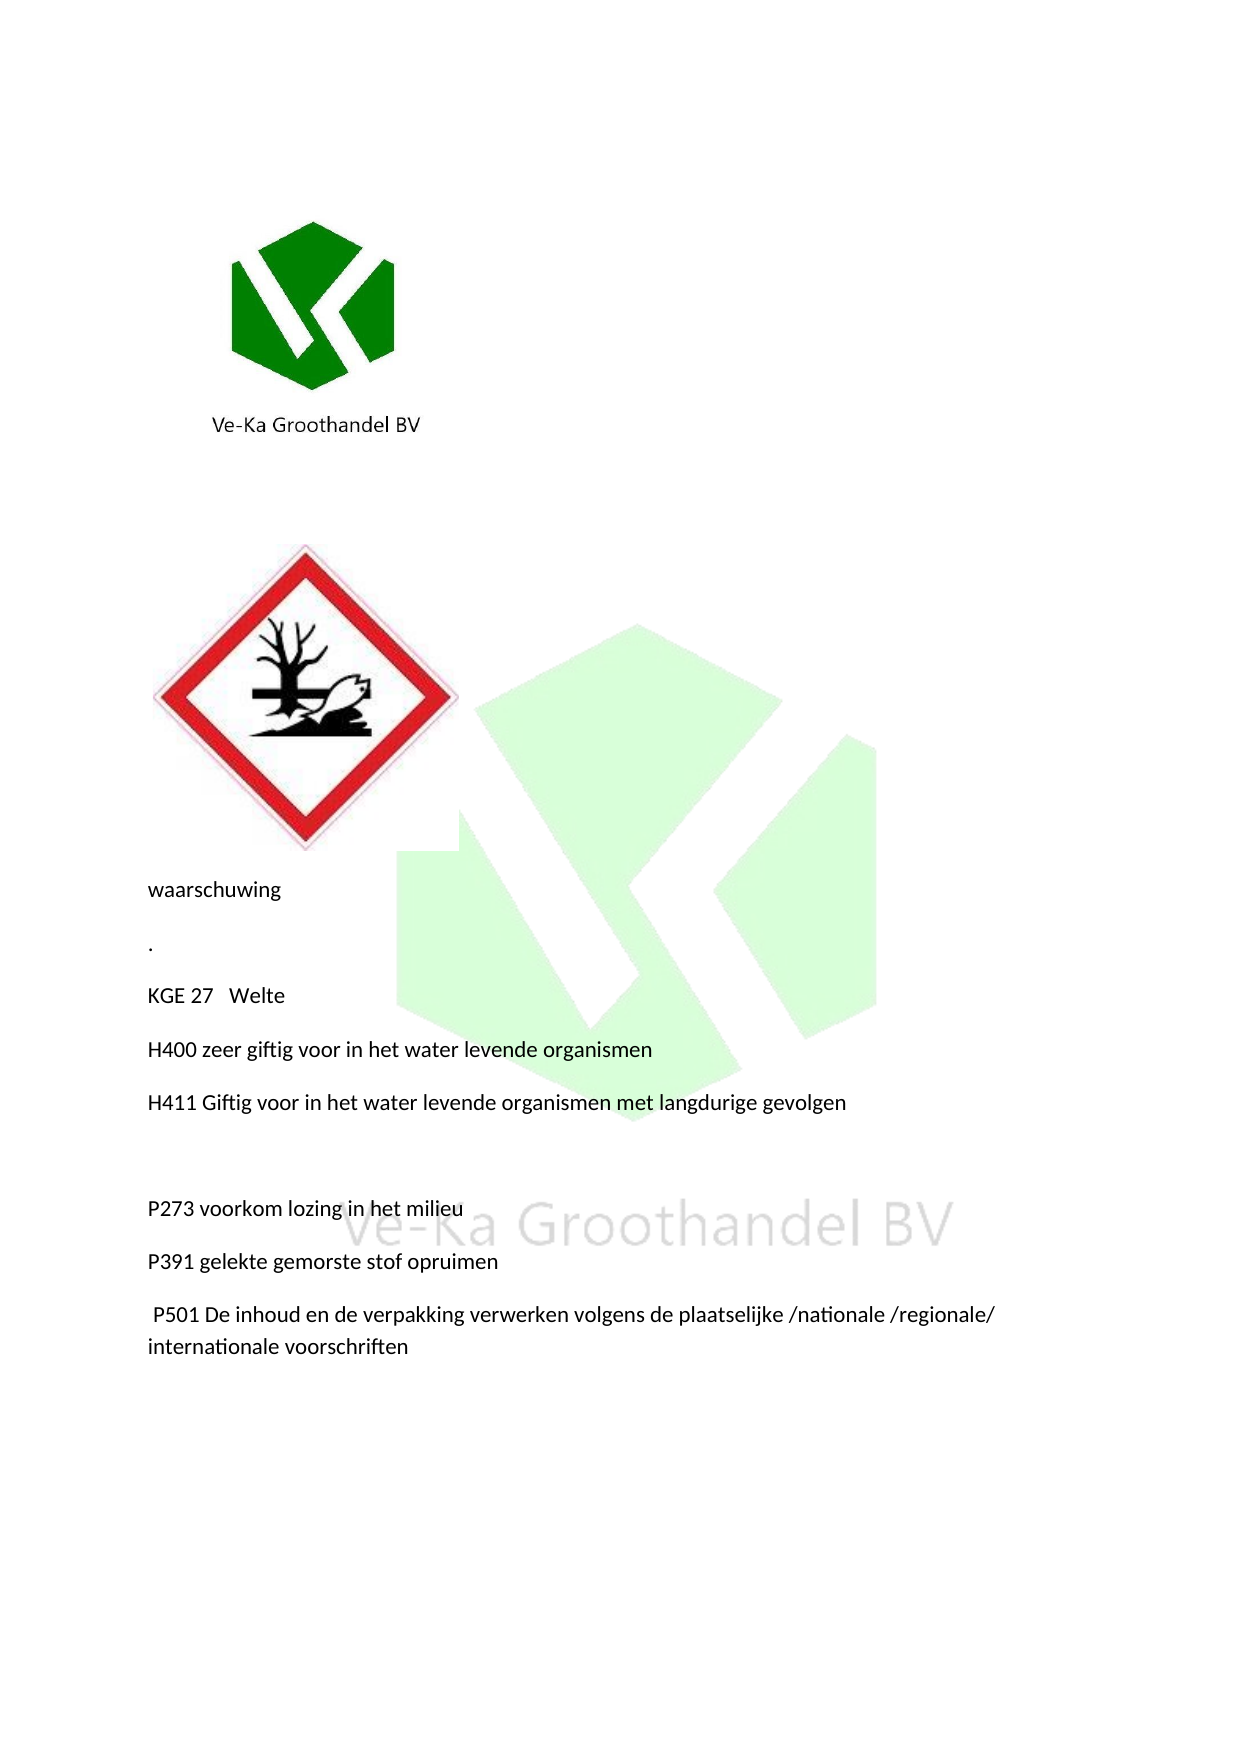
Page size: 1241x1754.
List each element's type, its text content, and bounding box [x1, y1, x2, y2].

text P391 gelekte gemorste stof opruimen [148, 1247, 1093, 1275]
text waarschuwing [148, 876, 1093, 904]
picture [152, 544, 459, 851]
text . [148, 929, 1093, 957]
text P273 voorkom lozing in het milieu [148, 1194, 1093, 1222]
text H400 zeer giftig voor in het water levende organismen [148, 1035, 1093, 1063]
picture [147, 147, 467, 467]
text KGE 27 Welte [148, 982, 1093, 1010]
text H411 Giftig voor in het water levende organismen met langdurige gevolgen [148, 1088, 1093, 1116]
text P501 De inhoud en de verpakking verwerken volgens de plaatselijke /nationale /regionale/ internationale voorschriften [148, 1300, 1093, 1360]
